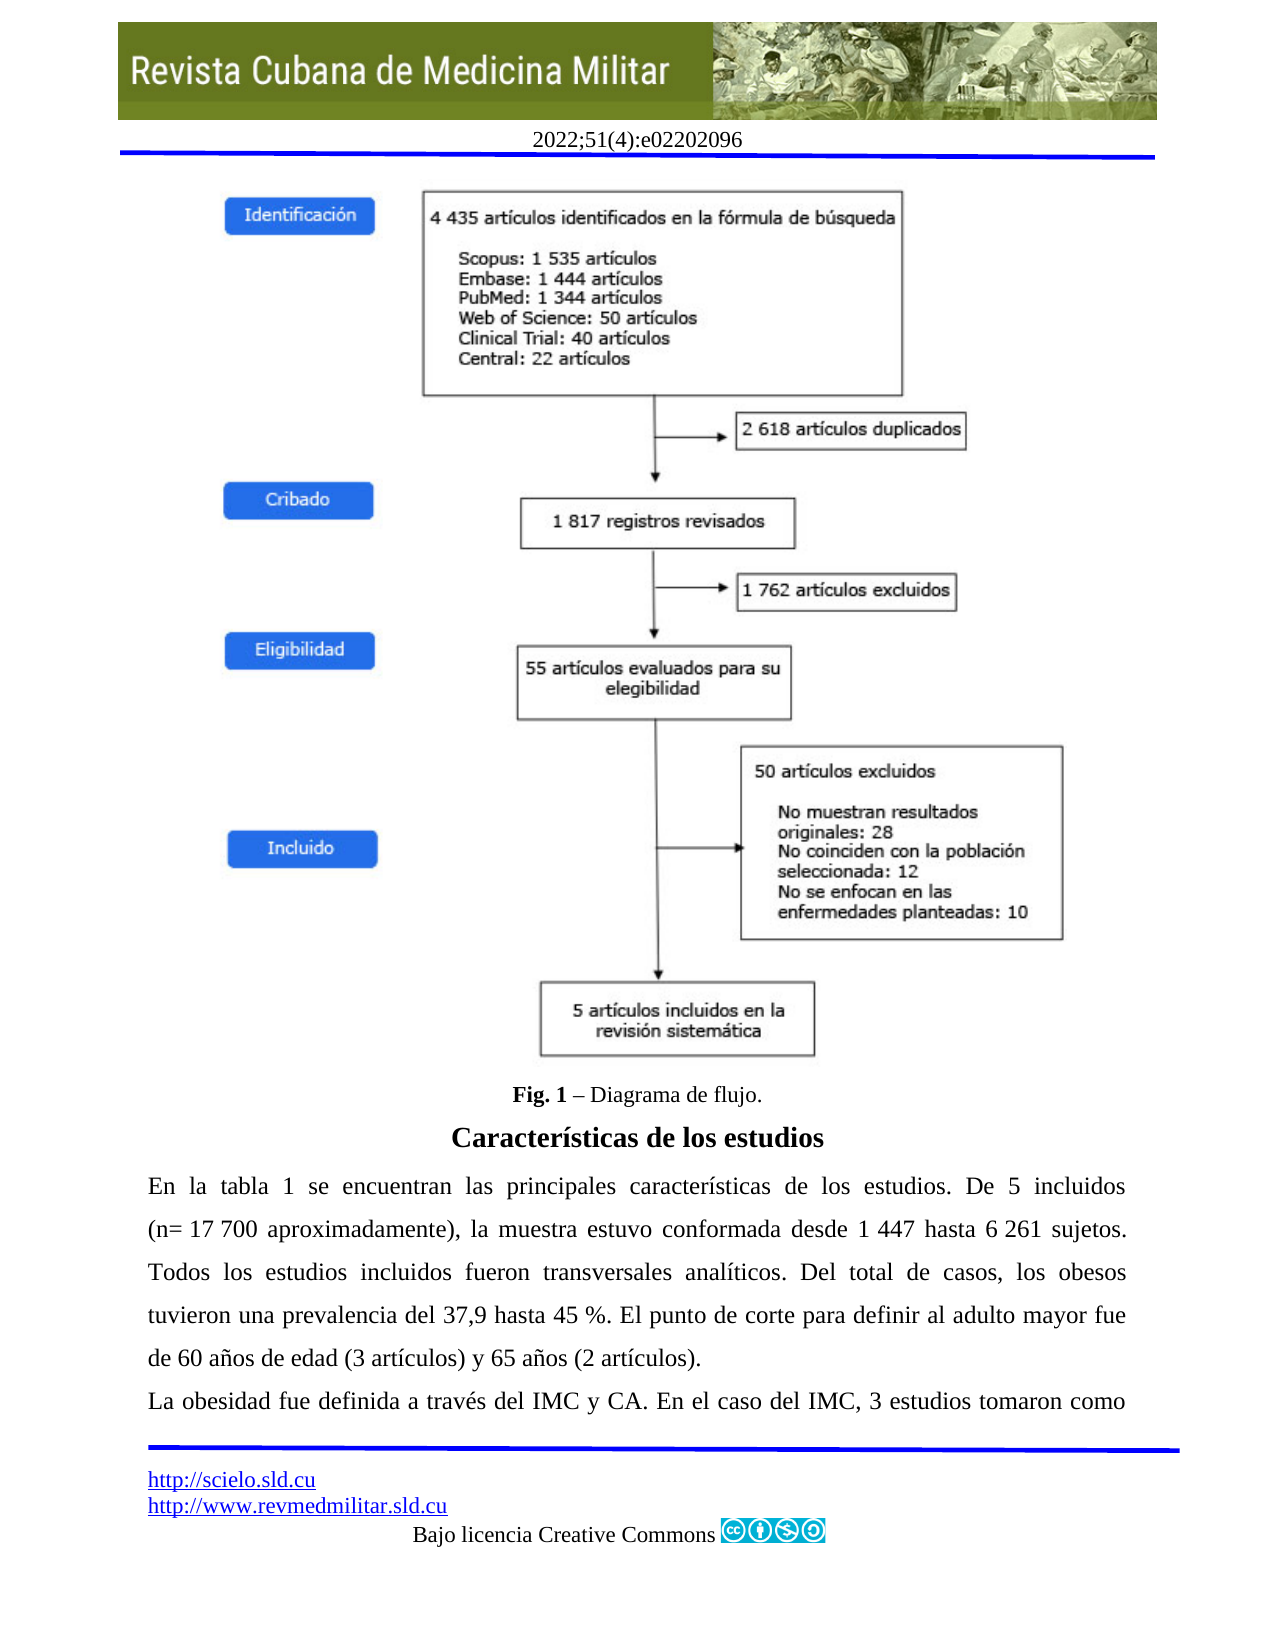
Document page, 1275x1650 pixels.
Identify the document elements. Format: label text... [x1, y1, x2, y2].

picture [720, 1518, 826, 1543]
text Fig. 1 – Diagrama de flujo. [148, 1081, 1127, 1107]
text En la tabla 1 se encuentran las principales características de los estudios. De 5 incluidos (n= 17 700 aproximadamente), la muestra estuvo conformada desde 1 447 hasta 6 261 sujetos. Todos los estudios incluidos fueron transversales analíticos. Del total de casos, los obesos tuvieron una prevalencia del 37,9 hasta 45 %. El punto de corte para definir al adulto mayor fue de 60 años de edad (3 artículos) y 65 años (2 artículos). [148, 1171, 1127, 1372]
text Características de los estudios [148, 1120, 1127, 1154]
picture [208, 179, 1067, 1067]
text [148, 1386, 1127, 1415]
picture [118, 22, 1157, 120]
